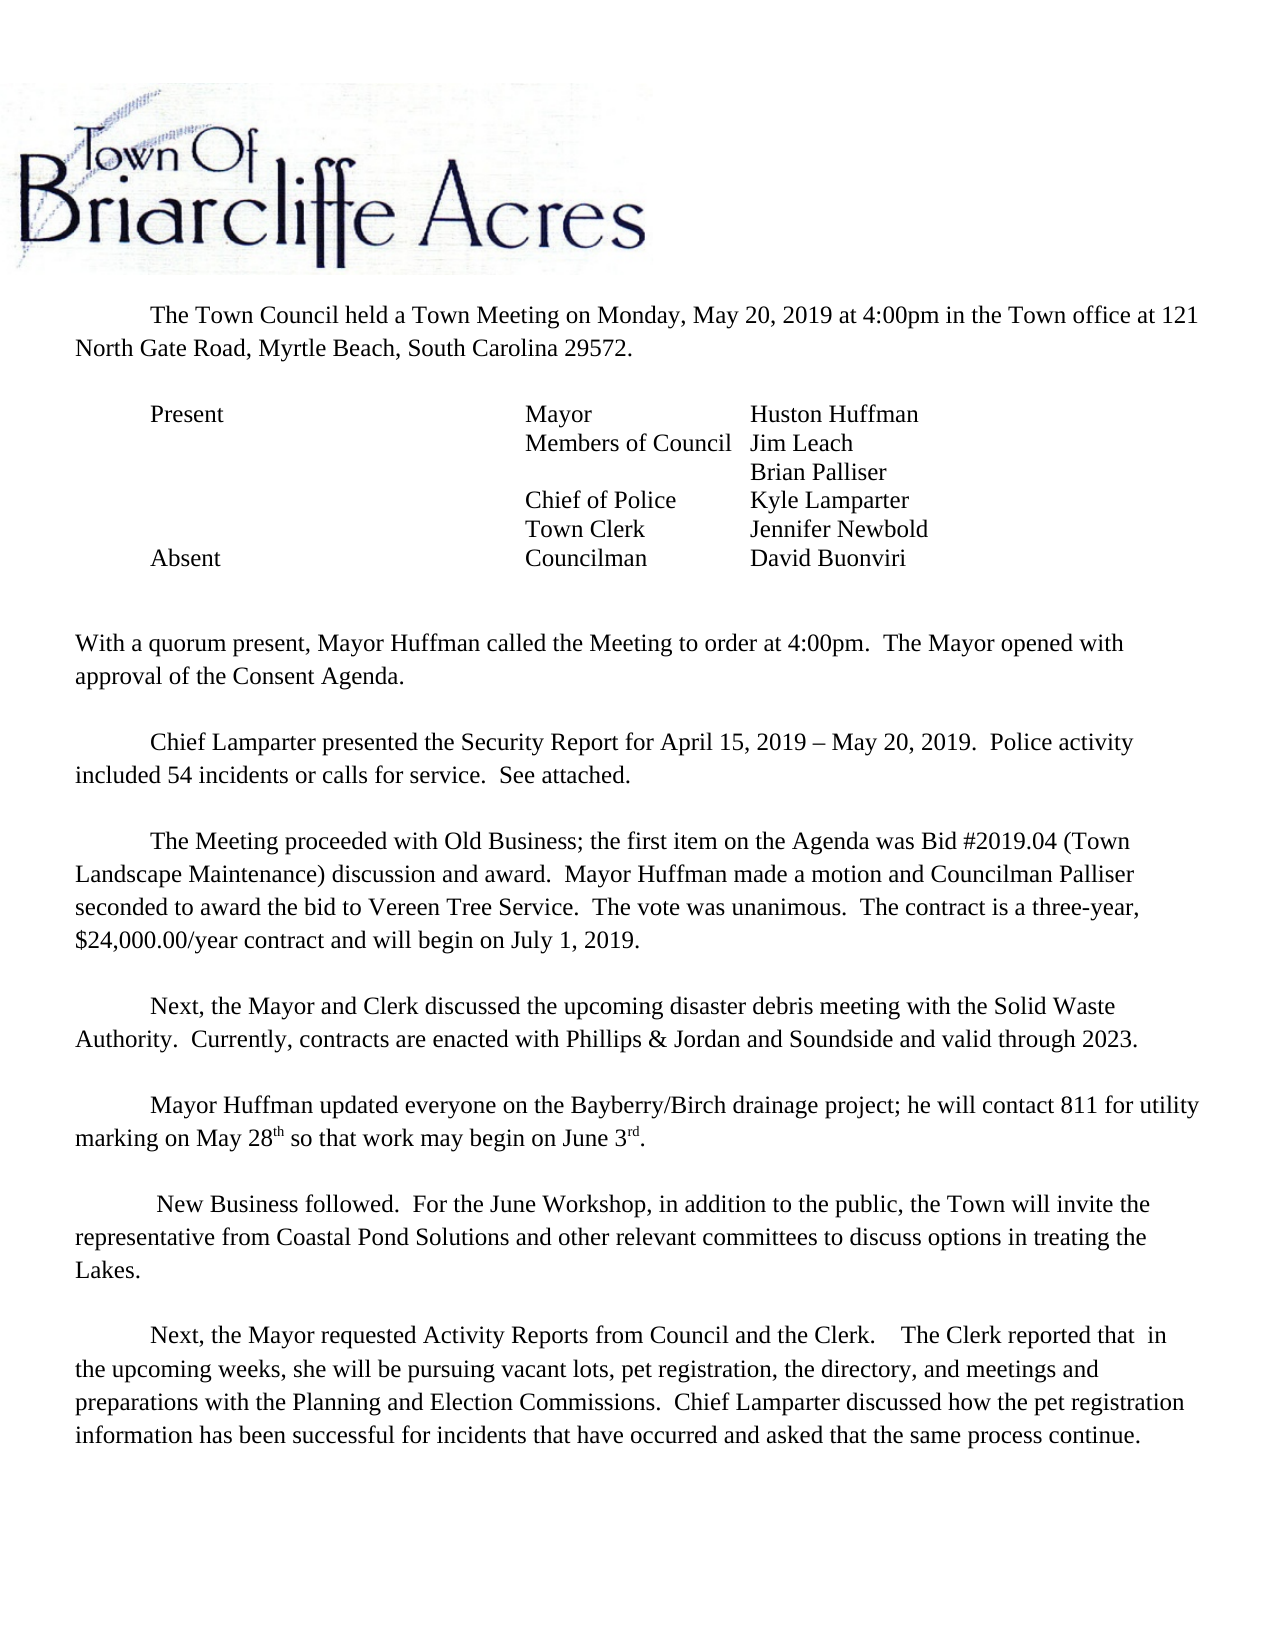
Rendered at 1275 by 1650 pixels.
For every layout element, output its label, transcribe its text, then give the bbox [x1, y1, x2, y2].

text Present Mayor Huston Huffman [75, 399, 1200, 428]
text Chief Lamparter presented the Security Report for April 15, 2019 – May 20, 2019. Police activity included 54 incidents or calls for service. See attached. [75, 727, 1200, 789]
text Chief of Police Kyle Lamparter [75, 486, 1200, 514]
text Members of Council Jim Leach [75, 428, 1200, 457]
text Mayor Huffman updated everyone on the Bayberry/Birch drainage project; he will contact 811 for utility marking on May 28th so that work may begin on June 3rd. [75, 1090, 1200, 1152]
text The Town Council held a Town Meeting on Monday, May 20, 2019 at 4:00pm in the Town office at 121 North Gate Road, Myrtle Beach, South Carolina 29572. [75, 300, 1200, 362]
text Next, the Mayor and Clerk discussed the upcoming disaster debris meeting with the Solid Waste Authority. Currently, contracts are enacted with Phillips & Jordan and Soundside and valid through 2023. [75, 991, 1200, 1053]
text New Business followed. For the June Workshop, in addition to the public, the Town will invite the representative from Coastal Pond Solutions and other relevant committees to discuss options in treating the Lakes. [75, 1189, 1200, 1284]
text Absent Councilman David Buonviri [75, 543, 1200, 572]
picture [0, 83, 654, 274]
text Brian Palliser [75, 457, 1200, 486]
text With a quorum present, Mayor Huffman called the Meeting to order at 4:00pm. The Mayor opened with approval of the Consent Agenda. [75, 628, 1200, 690]
text Town Clerk Jennifer Newbold [75, 514, 1200, 543]
text The Meeting proceeded with Old Business; the first item on the Agenda was Bid #2019.04 (Town Landscape Maintenance) discussion and award. Mayor Huffman made a motion and Councilman Palliser seconded to award the bid to Vereen Tree Service. The vote was unanimous. The contract is a three-year, $24,000.00/year contract and will begin on July 1, 2019. [75, 826, 1200, 954]
text Next, the Mayor requested Activity Reports from Council and the Clerk. The Clerk reported that in the upcoming weeks, she will be pursuing vacant lots, pet registration, the directory, and meetings and preparations with the Planning and Election Commissions. Chief Lamparter discussed how the pet registration information has been successful for incidents that have occurred and asked that the same process continue. [75, 1321, 1200, 1448]
